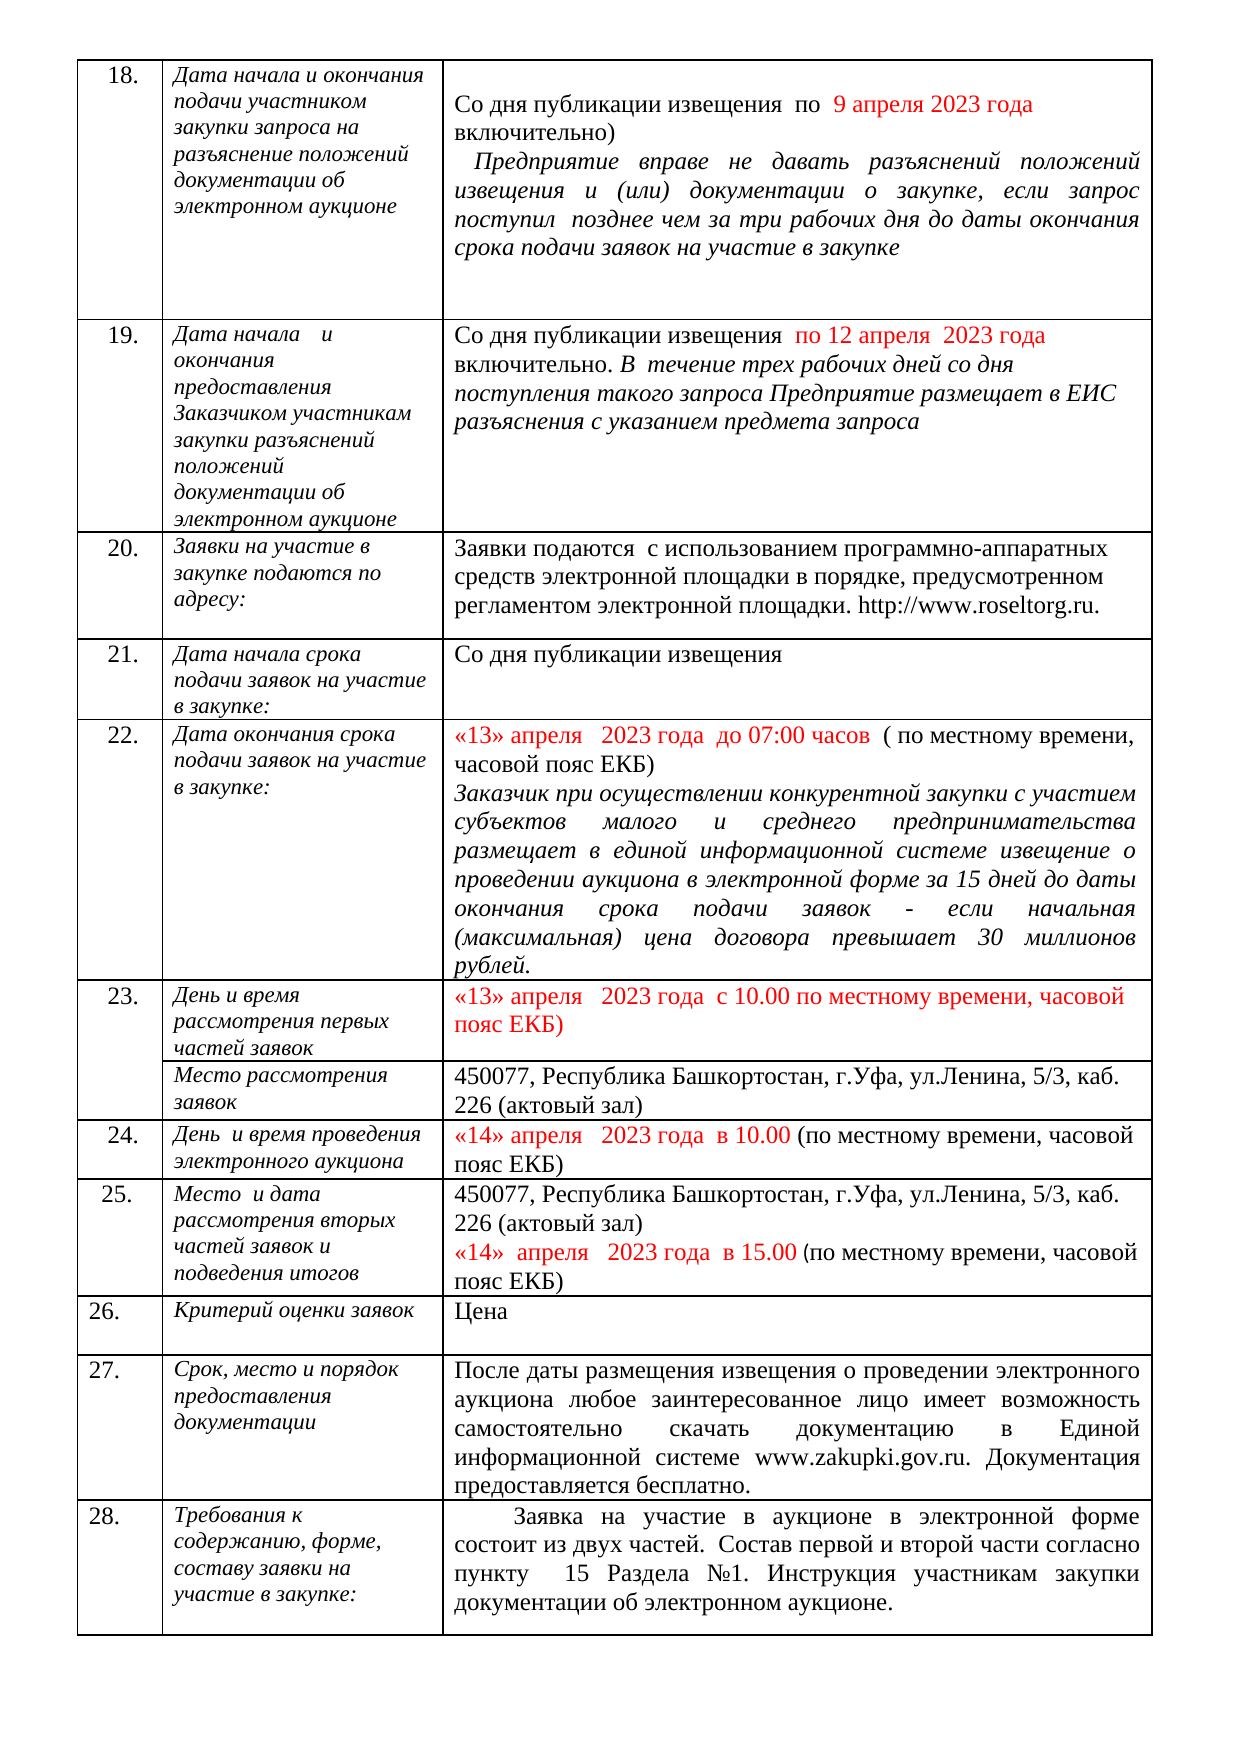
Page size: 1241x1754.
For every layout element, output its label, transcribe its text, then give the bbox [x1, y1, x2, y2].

table_cell 450077, Республика Башкортостан, г.Уфа, ул.Ленина, 5/3, каб. 226 (актовый зал) [444, 1062, 1151, 1119]
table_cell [444, 1501, 1151, 1634]
table_cell 19 [78, 61, 162, 319]
table_cell 26. [78, 1297, 162, 1354]
table_cell Критерий оценки заявок [163, 1297, 442, 1354]
table_cell После даты размещения извещения о проведении электронного аукциона любое заинтересованное лицо имеет возможность самостоятельно скачать документацию в Единой информационной системе www.zakupki.gov.ru. Документация предоставляется бесплатно. [444, 1356, 1151, 1499]
table_cell «14» апреля 2023 года в 10.00 (по местному времени, часовой пояс ЕКБ) [444, 1121, 1151, 1178]
table_cell Дата окончания срока подачи заявок на участие в закупке: [163, 720, 442, 979]
table_cell 20 [78, 320, 162, 531]
table_cell Заявки подаются с использованием программно-аппаратных средств электронной площадки в порядке, предусмотренном регламентом электронной площадки. http://www.roseltorg.ru. [444, 533, 1151, 638]
table_cell «13» апреля 2023 года с 10.00 по местному времени, часовой пояс ЕКБ) [444, 981, 1151, 1060]
table_cell 21 [78, 533, 162, 638]
table_cell 25. [78, 1180, 162, 1295]
table_cell 24. [78, 1121, 162, 1178]
table_cell Со дня публикации извещения [444, 640, 1151, 719]
table_cell День и время проведения электронного аукциона [163, 1121, 442, 1178]
table_cell Со дня публикации извещения по 12 апреля 2023 года включительно. В течение трех рабочих дней со дня поступления такого запроса Предприятие размещает в ЕИС разъяснения с указанием предмета запроса [444, 320, 1151, 531]
table_cell Со дня публикации извещения по 9 апреля 2023 года включительно) Предприятие вправе не давать разъяснений положений извещения и (или) документации о закупке, если запрос поступил позднее чем за три рабочих дня до даты окончания срока подачи заявок на участие в закупке [444, 61, 1151, 319]
table_cell 28. [78, 1501, 162, 1634]
table_cell Место рассмотрения заявок [163, 1062, 442, 1119]
table_cell 22 [78, 640, 162, 719]
table_cell «13» апреля 2023 года до 07:00 часов ( по местному времени, часовой пояс ЕКБ) Заказчик при осуществлении конкурентной закупки с участием субъектов малого и среднего предпринимательства размещает в единой информационной системе извещение о проведении аукциона в электронной форме за 15 дней до даты окончания срока подачи заявок - если начальная (максимальная) цена договора превышает 30 миллионов рублей. [444, 720, 1151, 979]
table_cell Срок, место и порядок предоставления документации [163, 1356, 442, 1499]
table_cell Цена [444, 1297, 1151, 1354]
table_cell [163, 1501, 442, 1634]
table_cell Дата начала и окончания подачи участником закупки запроса на разъяснение положений документации об электронном аукционе [163, 61, 442, 319]
table_cell Дата начала срока подачи заявок на участие в закупке: [163, 640, 442, 719]
table_cell 450077, Республика Башкортостан, г.Уфа, ул.Ленина, 5/3, каб. 226 (актовый зал) «14» апреля 2023 года в 15.00 (по местному времени, часовой пояс ЕКБ) [444, 1180, 1151, 1295]
table_cell 23 [78, 720, 162, 979]
table_cell 25 [78, 981, 162, 1119]
table_cell День и время рассмотрения первых частей заявок [163, 981, 442, 1060]
table_cell Заявки на участие в закупке подаются по адресу: [163, 533, 442, 638]
table_cell Дата начала и окончания предоставления Заказчиком участникам закупки разъяснений положений документации об электронном аукционе [163, 320, 442, 531]
table_cell Место и дата рассмотрения вторых частей заявок и подведения итогов [163, 1180, 442, 1295]
table_cell 27. [78, 1356, 162, 1499]
